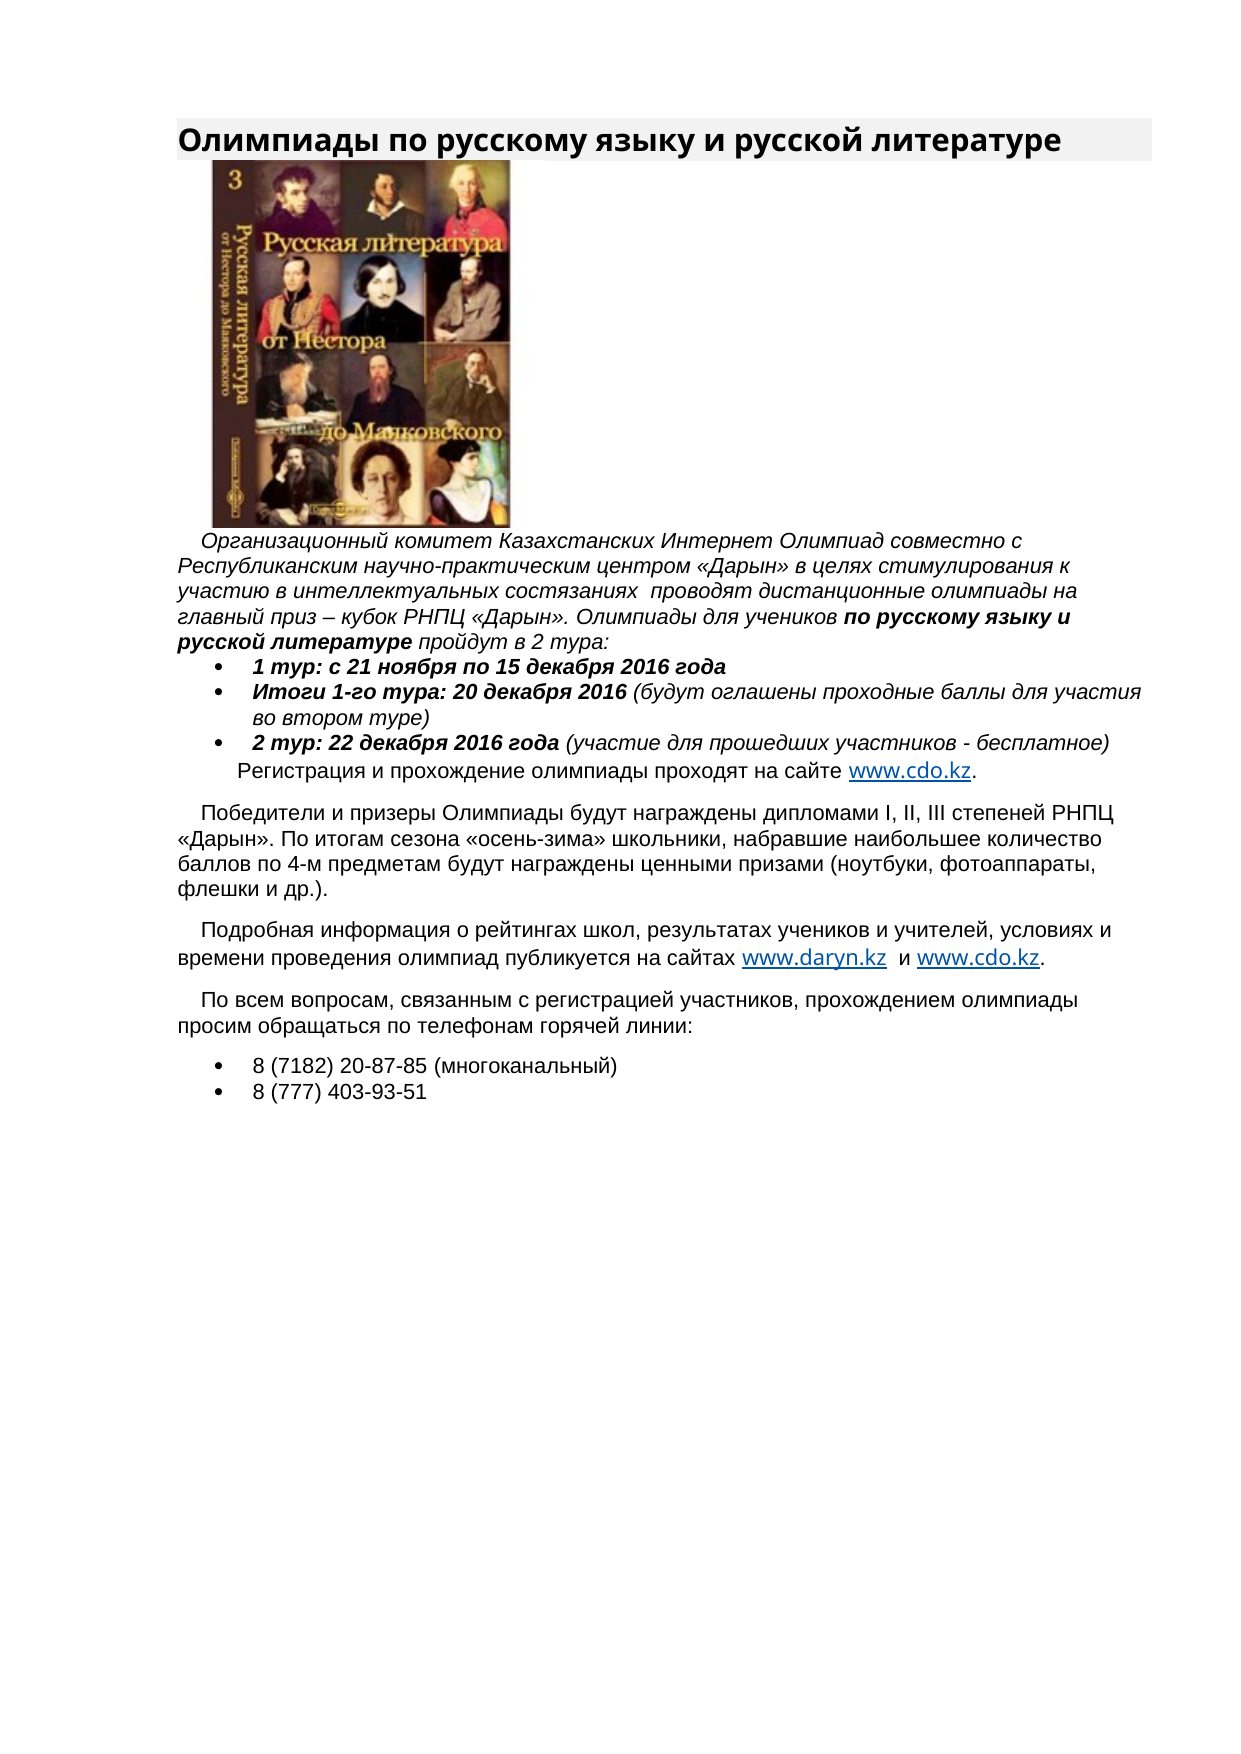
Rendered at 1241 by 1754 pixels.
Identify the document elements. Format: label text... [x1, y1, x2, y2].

text Подробная информация о рейтингах школ, результатах учеников и учителей, условиях и времени проведения олимпиад публикуется на сайтах www.daryn.kz и www.cdo.kz. [177, 917, 1152, 972]
list 1 тур: с 21 ноября по 15 декабря 2016 года [215, 654, 1152, 679]
text Олимпиады по русскому языку и русской литературе [177, 118, 1152, 161]
text Организационный комитет Казахстанских Интернет Олимпиад совместно с Республиканским научно-практическим центром «Дарын» в целях стимулирования к участию в интеллектуальных состязаниях проводят дистанционные олимпиады на главный приз – кубок РНПЦ «Дарын». Олимпиады для учеников по русскому языку и русской литературе пройдут в 2 тура: [177, 528, 1152, 654]
list 8 (7182) 20-87-85 (многоканальный) [215, 1053, 1152, 1078]
list Итоги 1-го тура: 20 декабря 2016 (будут оглашены проходные баллы для участия во втором туре) [215, 679, 1152, 729]
list 8 (777) 403-93-51 [215, 1078, 1152, 1104]
text Победители и призеры Олимпиады будут награждены дипломами I, II, III степеней РНПЦ «Дарын». По итогам сезона «осень-зима» школьники, набравшие наибольшее количество баллов по 4-м предметам будут награждены ценными призами (ноутбуки, фотоаппараты, флешки и др.). [177, 800, 1152, 901]
picture [177, 160, 545, 528]
text По всем вопросам, связанным с регистрацией участников, прохождением олимпиады просим обращаться по телефонам горячей линии: [177, 987, 1152, 1038]
text Регистрация и прохождение олимпиады проходят на сайте www.cdo.kz. [177, 755, 1152, 784]
list 2 тур: 22 декабря 2016 года (участие для прошедших участников - бесплатное) [215, 729, 1152, 755]
